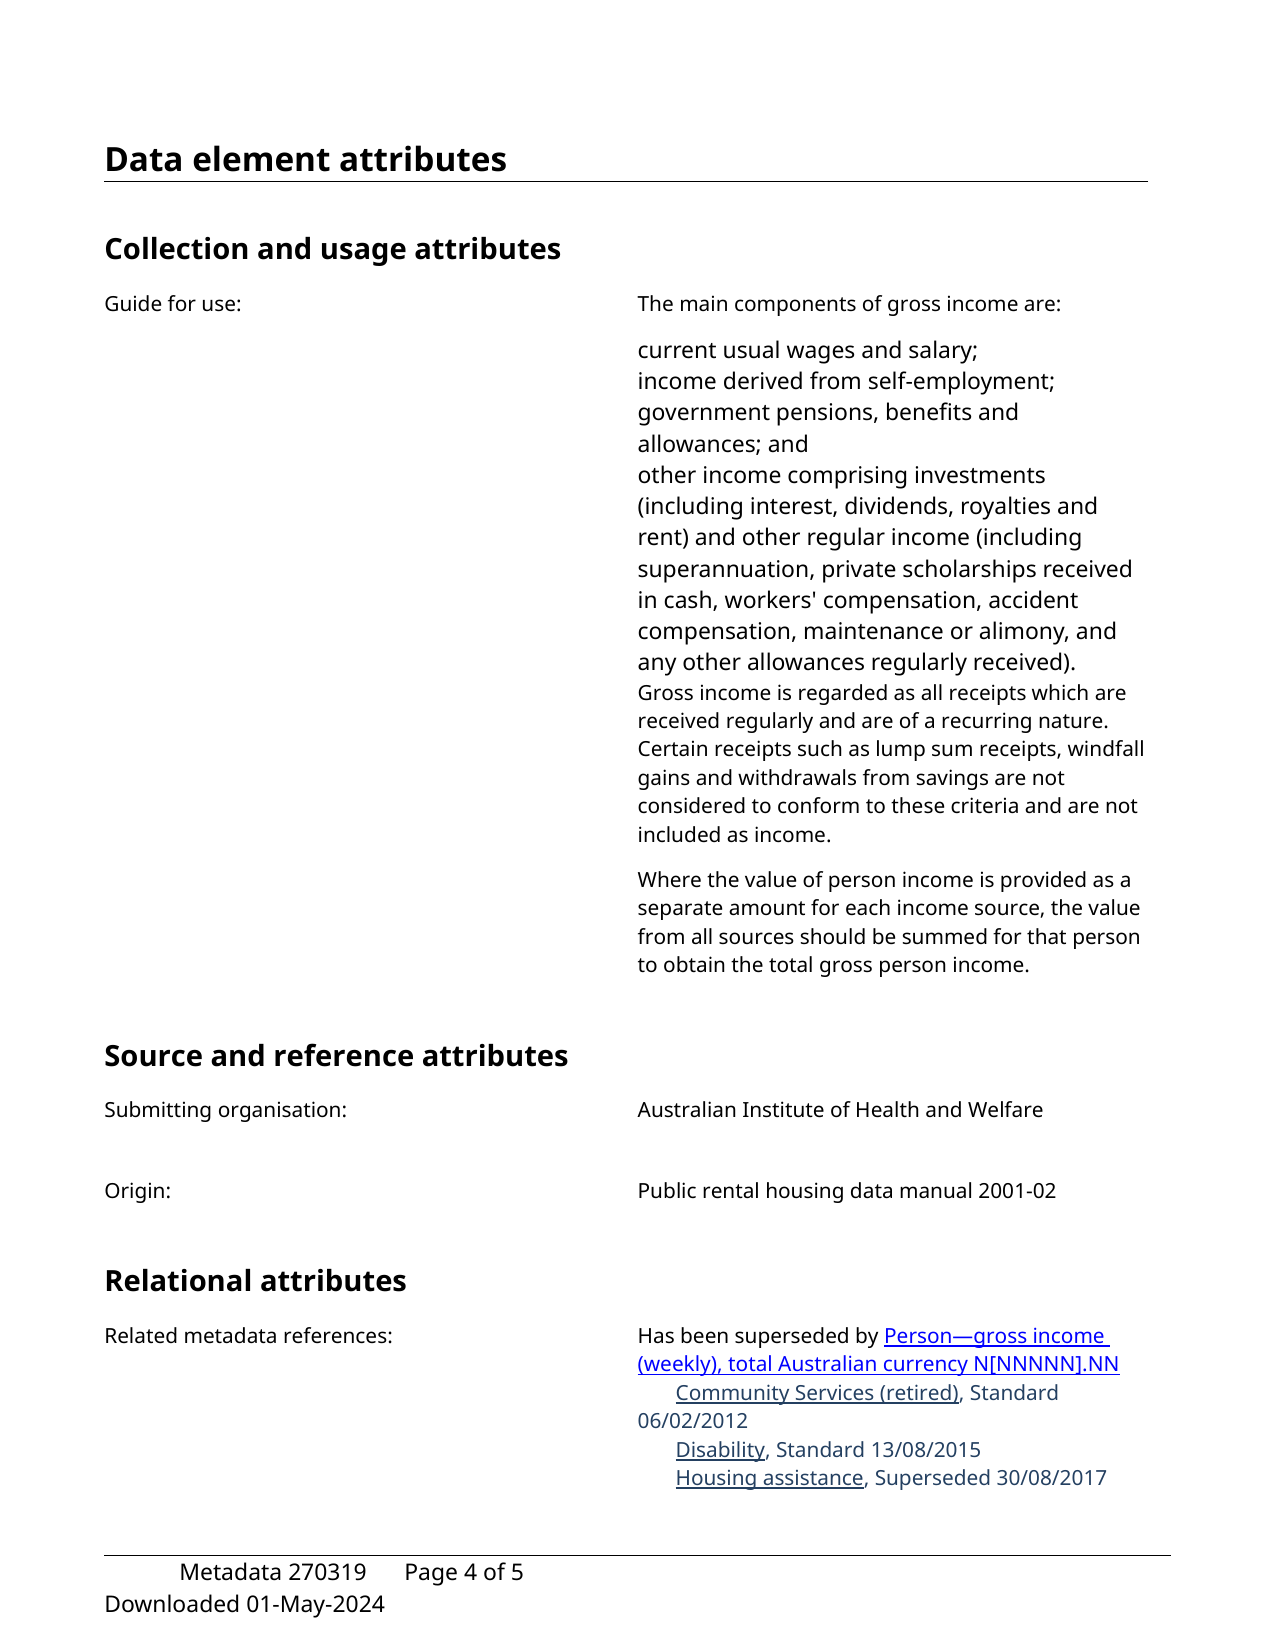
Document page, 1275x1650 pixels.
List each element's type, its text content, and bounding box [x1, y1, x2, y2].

table_cell Australian Institute of Health and Welfare [626, 1085, 1159, 1166]
table_header Data element attributes [93, 110, 1159, 182]
table_cell Guide for use: [93, 278, 626, 989]
table_cell The main components of gross income are: current usual wages and salary; income derived from self-employment; government pensions, benefits and allowances; and other income comprising investments (including interest, dividends, royalties and rent) and other regular income (including superannuation, private scholarships received in cash, workers' compensation, accident compensation, maintenance or alimony, and any other allowances regularly received). Gross income is regarded as all receipts which are received regularly and are of a recurring nature. Certain receipts such as lump sum receipts, windfall gains and withdrawals from savings are not considered to conform to these criteria and are not included as income. Where the value of person income is provided as a separate amount for each income source, the value from all sources should be summed for that person to obtain the total gross person income. [626, 278, 1159, 989]
table_cell Public rental housing data manual 2001-02 [626, 1166, 1159, 1215]
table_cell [93, 1311, 626, 1531]
table_cell Source and reference attributes [93, 989, 1159, 1085]
table_cell Submitting organisation: [93, 1085, 626, 1166]
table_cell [626, 1311, 1159, 1531]
table_cell Origin: [93, 1166, 626, 1215]
table_cell Collection and usage attributes [93, 183, 1159, 278]
table_cell Relational attributes [93, 1215, 1159, 1311]
